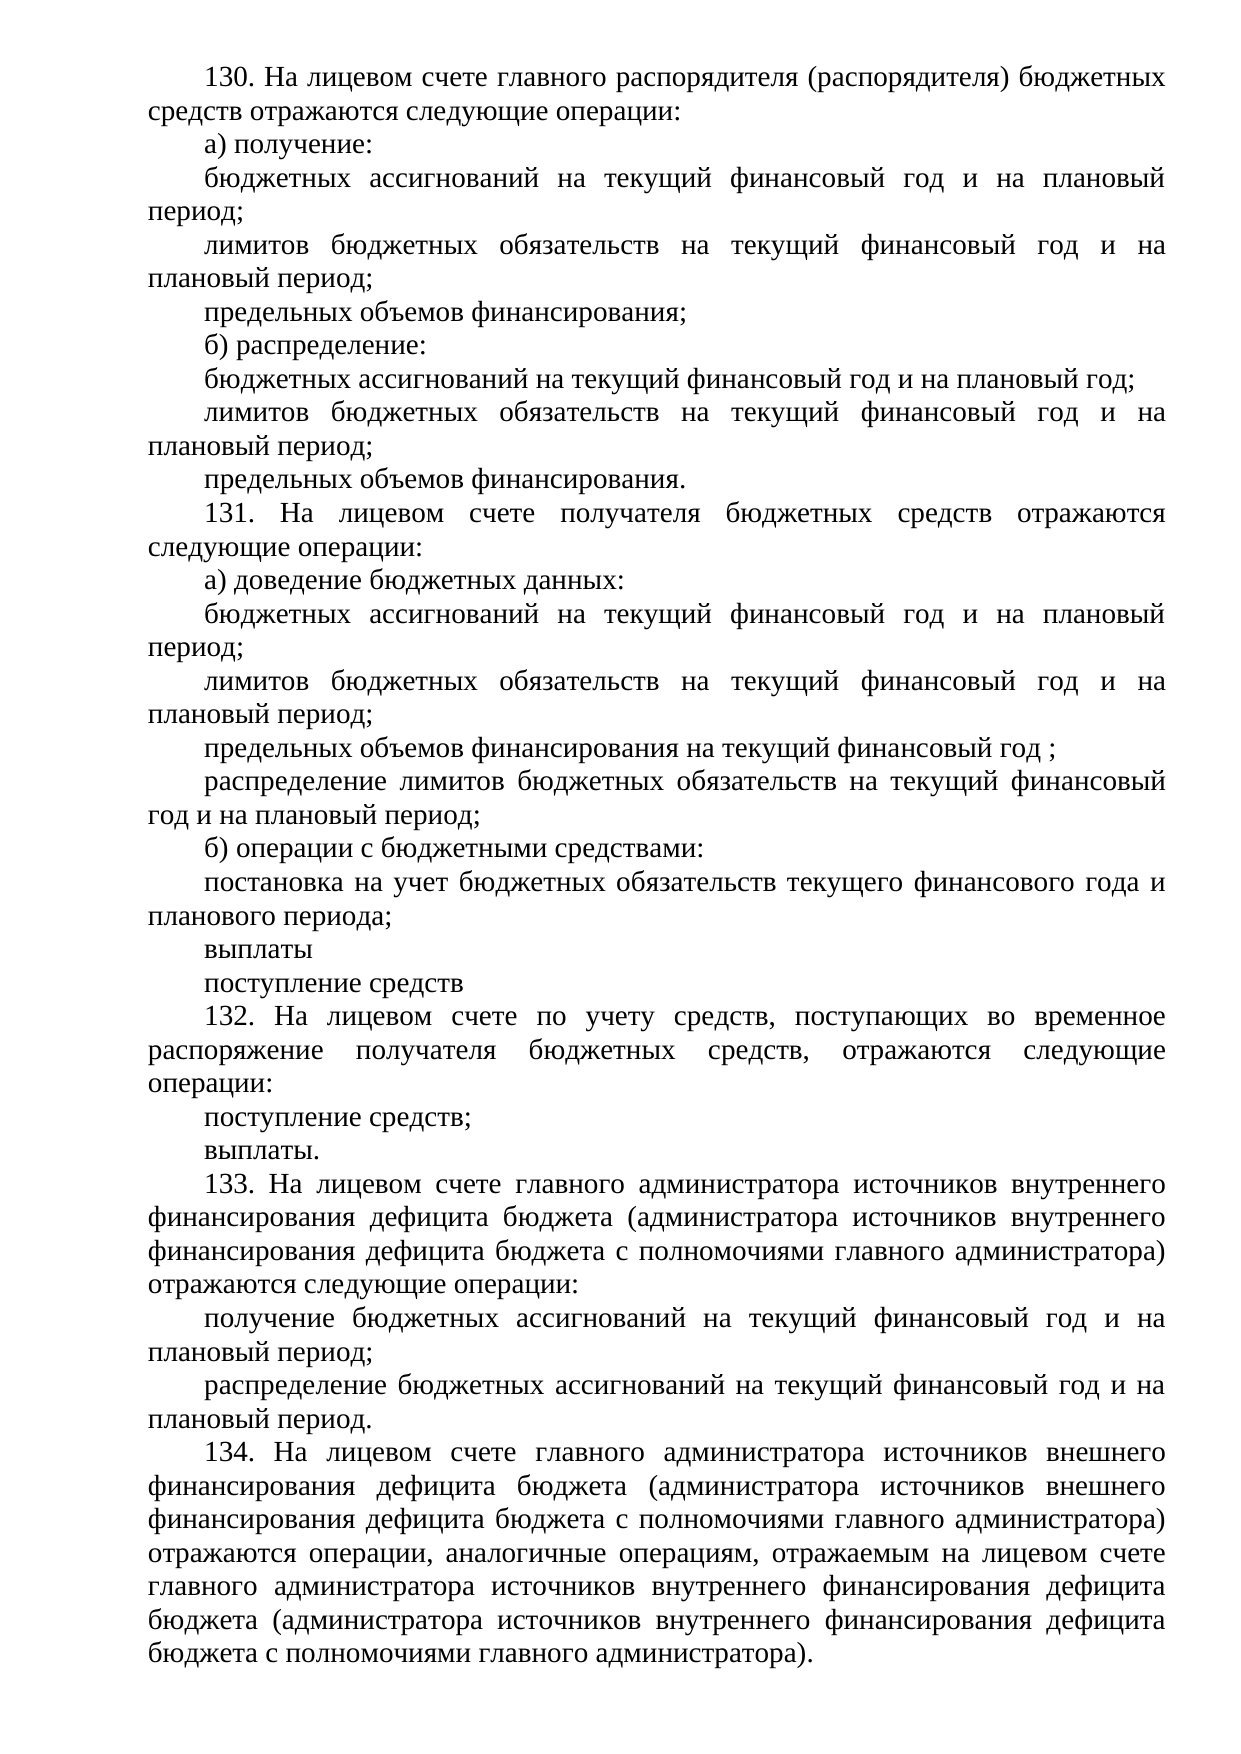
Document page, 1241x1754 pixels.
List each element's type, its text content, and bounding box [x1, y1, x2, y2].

text получение бюджетных ассигнований на текущий финансовый год и на плановый период; [148, 1300, 1167, 1367]
text предельных объемов финансирования. [148, 462, 1167, 495]
text бюджетных ассигнований на текущий финансовый год и на плановый период; [148, 160, 1167, 227]
text предельных объемов финансирования на текущий финансовый год ; [148, 730, 1167, 763]
text 132. На лицевом счете по учету средств, поступающих во временное распоряжение получателя бюджетных средств, отражаются следующие операции: [148, 998, 1167, 1099]
text предельных объемов финансирования; [148, 294, 1167, 327]
text лимитов бюджетных обязательств на текущий финансовый год и на плановый период; [148, 227, 1167, 294]
text а) получение: [148, 126, 1167, 160]
text бюджетных ассигнований на текущий финансовый год и на плановый год; [148, 361, 1167, 394]
text б) распределение: [148, 327, 1167, 361]
text лимитов бюджетных обязательств на текущий финансовый год и на плановый период; [148, 663, 1167, 730]
text поступление средств [148, 965, 1167, 998]
text поступление средств; [148, 1099, 1167, 1132]
text распределение лимитов бюджетных обязательств на текущий финансовый год и на плановый период; [148, 763, 1167, 831]
text 130. На лицевом счете главного распорядителя (распорядителя) бюджетных средств отражаются следующие операции: [148, 59, 1167, 126]
text распределение бюджетных ассигнований на текущий финансовый год и на плановый период. [148, 1367, 1167, 1434]
text 133. На лицевом счете главного администратора источников внутреннего финансирования дефицита бюджета (администратора источников внутреннего финансирования дефицита бюджета с полномочиями главного администратора) отражаются следующие операции: [148, 1166, 1167, 1300]
text лимитов бюджетных обязательств на текущий финансовый год и на плановый период; [148, 394, 1167, 462]
text 134. На лицевом счете главного администратора источников внешнего финансирования дефицита бюджета (администратора источников внешнего финансирования дефицита бюджета с полномочиями главного администратора) отражаются операции, аналогичные операциям, отражаемым на лицевом счете главного администратора источников внутреннего финансирования дефицита бюджета (администратора источников внутреннего финансирования дефицита бюджета с полномочиями главного администратора). [148, 1434, 1167, 1669]
text постановка на учет бюджетных обязательств текущего финансового года и планового периода; [148, 864, 1167, 931]
text бюджетных ассигнований на текущий финансовый год и на плановый период; [148, 596, 1167, 663]
text 131. На лицевом счете получателя бюджетных средств отражаются следующие операции: [148, 495, 1167, 562]
text выплаты. [148, 1132, 1167, 1166]
text выплаты [148, 931, 1167, 965]
text б) операции с бюджетными средствами: [148, 831, 1167, 864]
text а) доведение бюджетных данных: [148, 562, 1167, 596]
